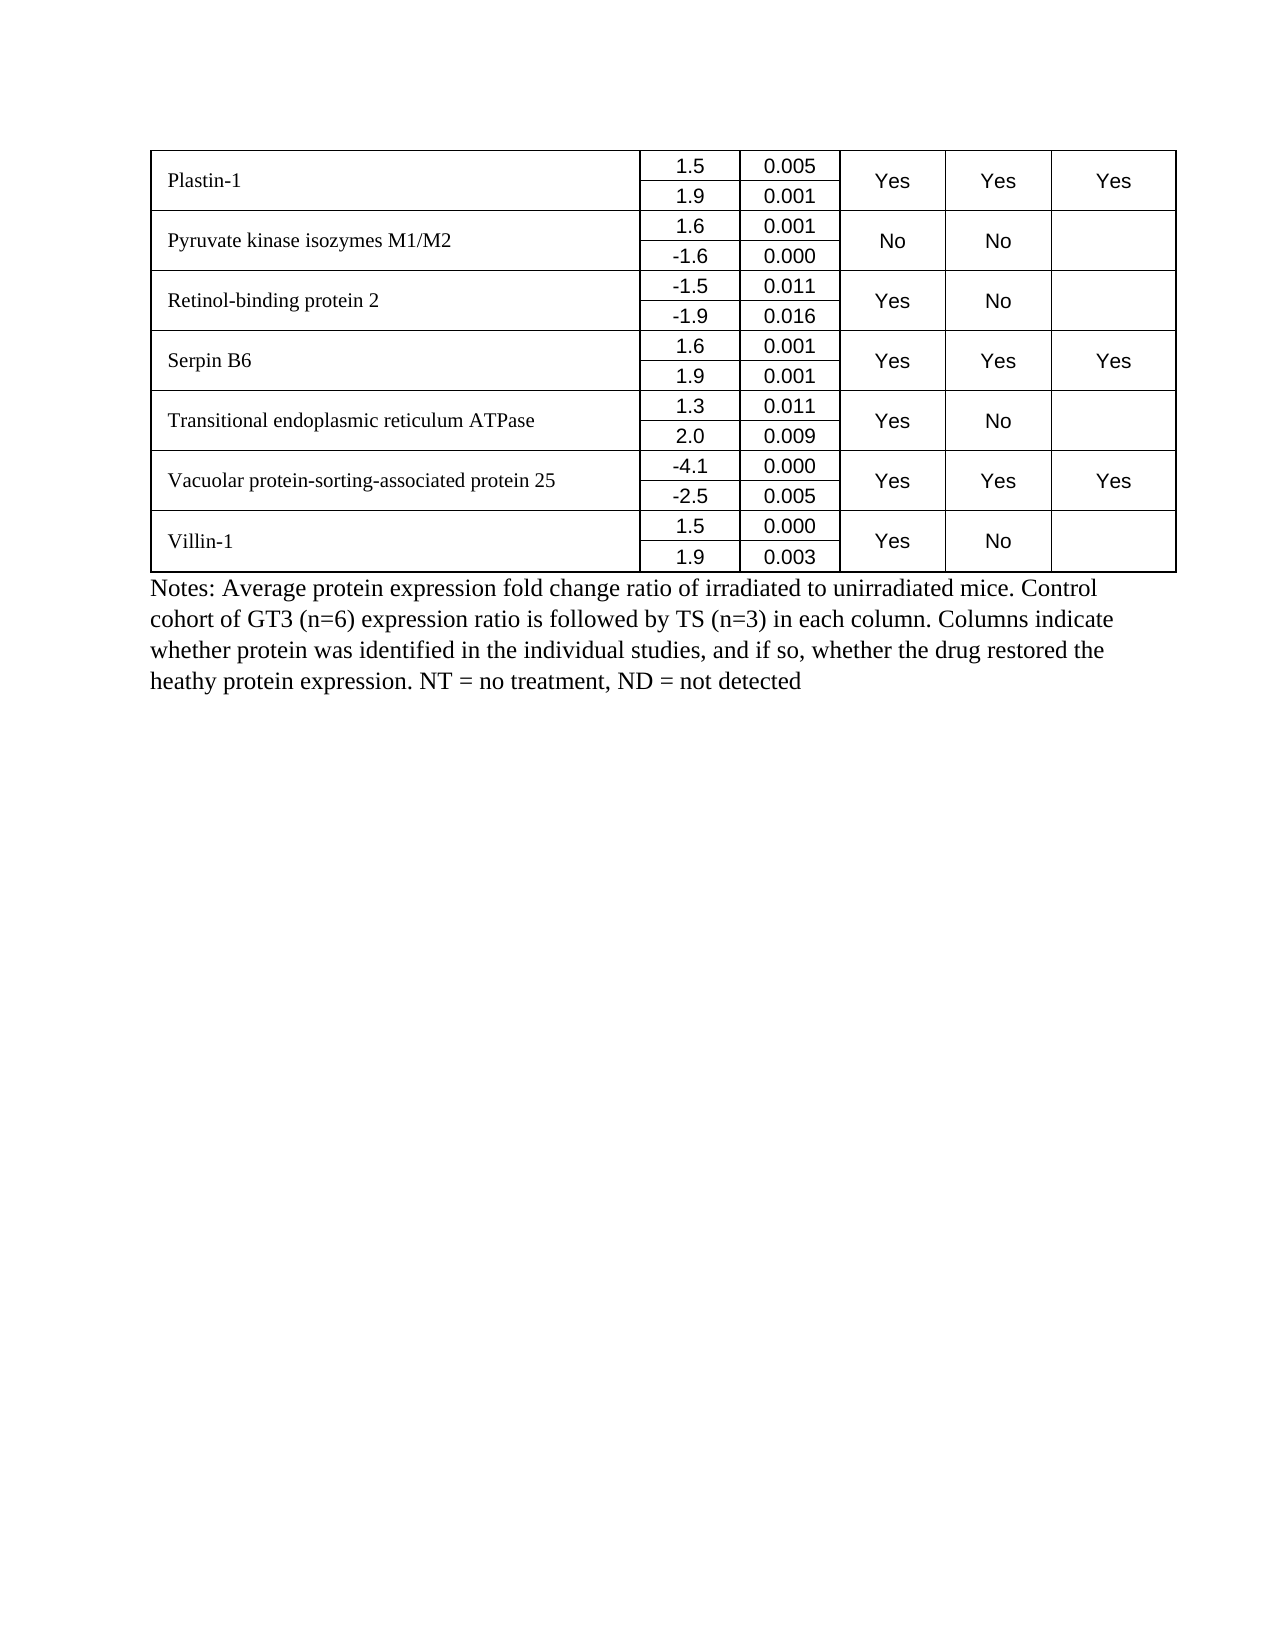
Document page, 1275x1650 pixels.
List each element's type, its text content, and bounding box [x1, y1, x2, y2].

table_cell Transitional endoplasmic reticulum ATPase [152, 391, 639, 450]
table_cell Yes [841, 511, 945, 571]
table_cell 0.001 [741, 181, 839, 210]
table_cell 0.016 [741, 301, 839, 330]
table_cell 0.000 [741, 241, 839, 270]
table_cell -1.5 [641, 271, 739, 300]
text Notes: Average protein expression fold change ratio of irradiated to unirradiated mice. Control cohort of GT3 (n=6) expression ratio is followed by TS (n=3) in each column. Columns indicate whether protein was identified in the individual studies, and if so, whether the drug restored the heathy protein expression. NT = no treatment, ND = not detected [150, 573, 1125, 695]
table_cell 1.6 [641, 211, 739, 240]
table_cell 0.005 [741, 151, 839, 180]
table_cell [1052, 511, 1175, 571]
table_cell 0.001 [741, 331, 839, 360]
table_cell Yes [946, 151, 1051, 210]
table_cell [1052, 391, 1175, 450]
table_cell No [946, 271, 1051, 330]
table_cell No [946, 511, 1051, 571]
table_cell -4.1 [641, 451, 739, 480]
table_cell 1.5 [641, 151, 739, 180]
table_cell Yes [841, 391, 945, 450]
table_cell Yes [841, 331, 945, 390]
table_cell Yes [946, 451, 1051, 510]
table_cell 1.9 [641, 361, 739, 390]
table_cell 1.5 [641, 511, 739, 540]
table_cell 0.001 [741, 361, 839, 390]
table_cell Vacuolar protein-sorting-associated protein 25 [152, 451, 639, 510]
table_cell Yes [1052, 331, 1175, 390]
table_cell Plastin-1 [152, 151, 639, 210]
table_cell Yes [841, 151, 945, 210]
table_cell Pyruvate kinase isozymes M1/M2 [152, 211, 639, 270]
table_cell [1052, 271, 1175, 330]
table_cell Yes [841, 451, 945, 510]
table_cell Yes [841, 271, 945, 330]
table_cell -1.9 [641, 301, 739, 330]
table_cell 0.011 [741, 271, 839, 300]
table_cell 0.000 [741, 511, 839, 540]
table_cell 0.000 [741, 451, 839, 480]
table_cell 0.003 [741, 541, 839, 571]
table_cell Yes [1052, 151, 1175, 210]
table_cell 0.005 [741, 481, 839, 510]
table_cell No [946, 391, 1051, 450]
table_cell Villin-1 [152, 511, 639, 571]
table_cell Serpin B6 [152, 331, 639, 390]
table_cell 1.6 [641, 331, 739, 360]
table_cell Retinol-binding protein 2 [152, 271, 639, 330]
table_cell 0.009 [741, 421, 839, 450]
table_cell -2.5 [641, 481, 739, 510]
table_cell 1.3 [641, 391, 739, 420]
table_cell 1.9 [641, 181, 739, 210]
table_cell 1.9 [641, 541, 739, 571]
table_cell 0.001 [741, 211, 839, 240]
table_cell [1052, 211, 1175, 270]
table_cell -1.6 [641, 241, 739, 270]
table_cell Yes [1052, 451, 1175, 510]
table_cell 0.011 [741, 391, 839, 420]
table_cell No [841, 211, 945, 270]
table_cell No [946, 211, 1051, 270]
table_cell Yes [946, 331, 1051, 390]
table_cell 2.0 [641, 421, 739, 450]
